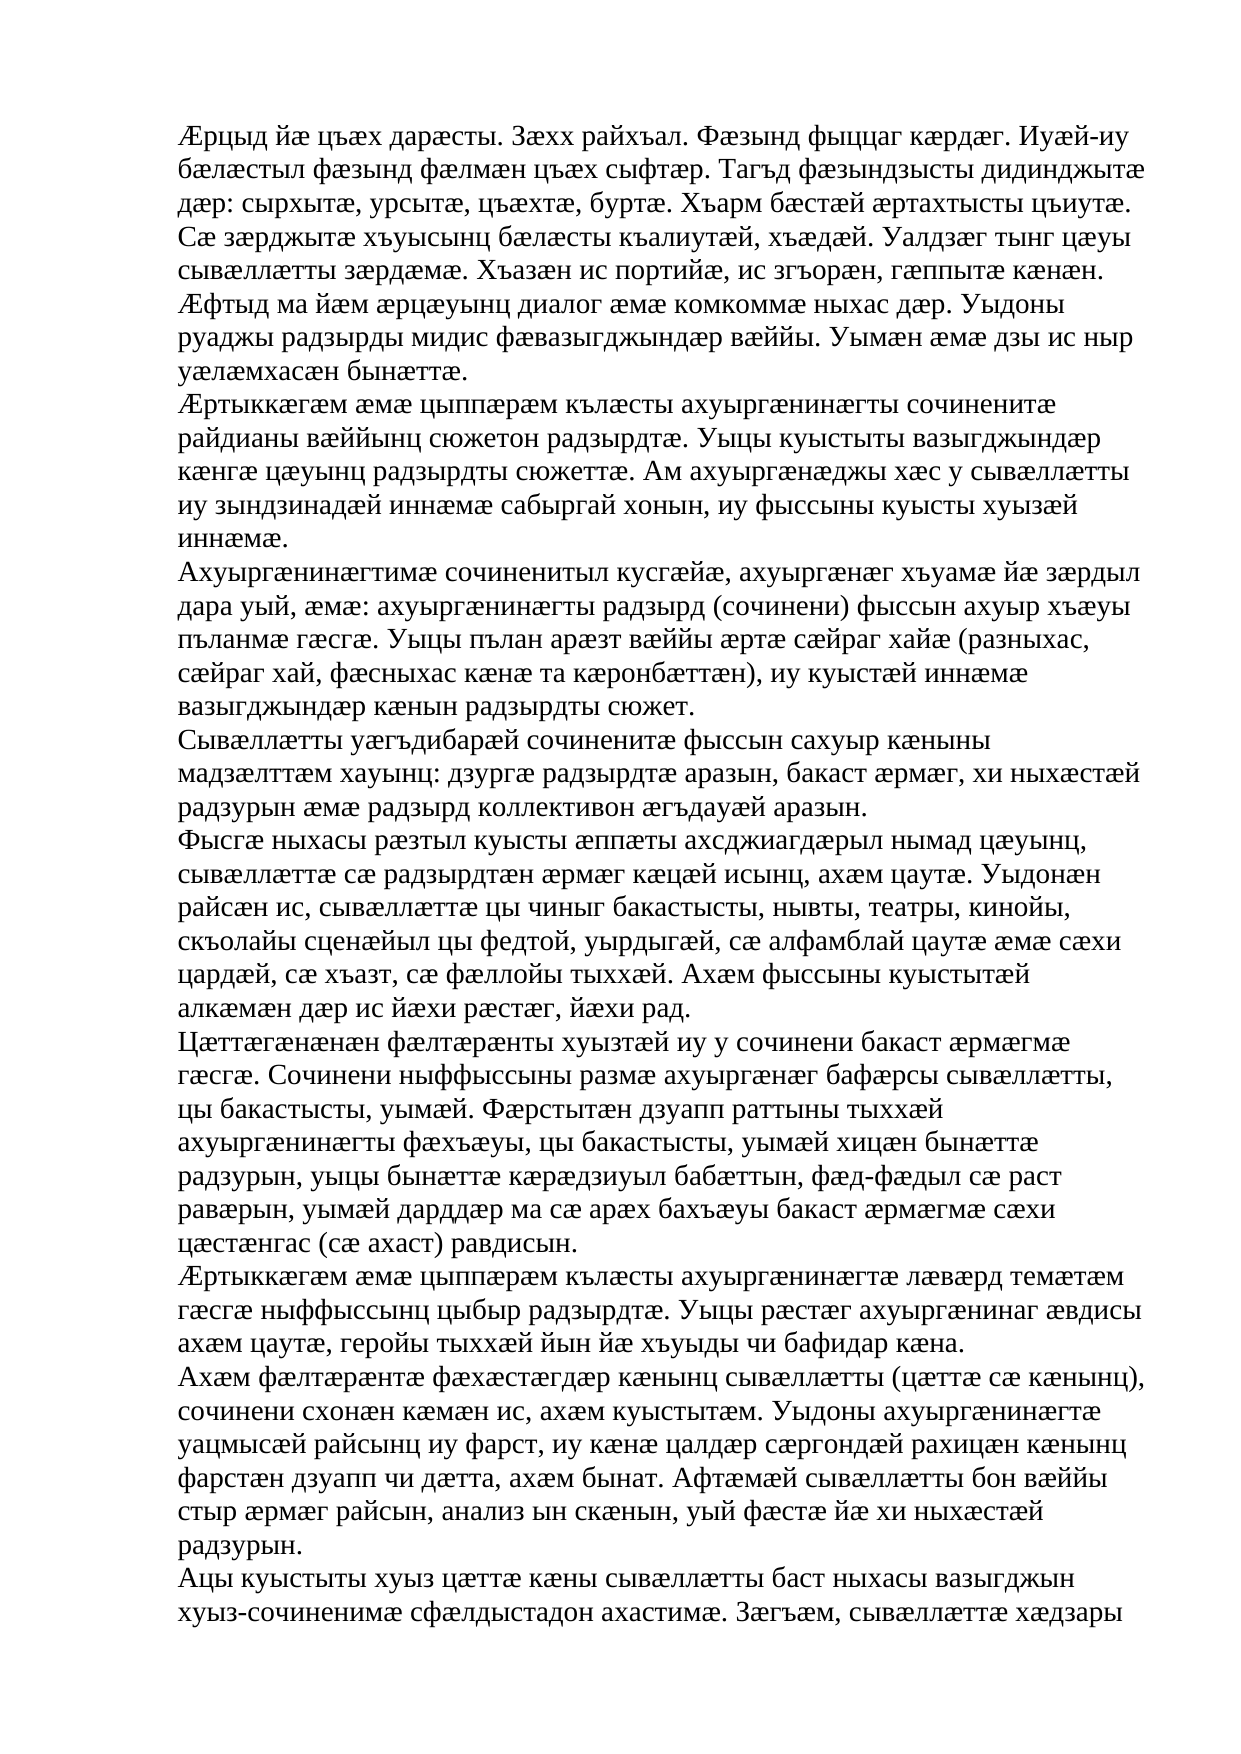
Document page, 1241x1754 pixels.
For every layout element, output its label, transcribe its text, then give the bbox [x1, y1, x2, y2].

text Æфтыд ма йæм æрцæуынц диалог æмæ комкоммæ ныхас дæр. Уыдоны руаджы радзырды мидис фæвазыгджындæр вæййы. Уымæн æмæ дзы ис ныр уæлæмхасæн бынæттæ. [177, 286, 1152, 386]
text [177, 1560, 1152, 1627]
text Цæттæгæнæнæн фæлтæрæнты хуызтæй иу у сочинени бакаст æрмæгмæ гæсгæ. Сочинени ныффыссыны размæ ахуыргӕнæг бафæрсы сывæллæтты, цы бакастысты, уымæй. Фӕрстытæн дзуапп раттыны тыххæй ахуыргæнинæгты фæхъæуы, цы бакастысты, уымæй хицæн бынæттæ радзурын, уыцы бынæттæ кæрæдзиуыл бабæттын, фæд-фæдыл сæ раст равæрын, уымæй дарддæр ма сæ арæх бахъæуы бакаст æрмæгмæ сæхи цæстæнгас (сæ ахаст) равдисын. [177, 1024, 1152, 1258]
text Ахуыргæнинæгтимæ сочиненитыл кусгæйæ, ахуыргæнæг хъуамæ йæ зæрдыл дара уый, æмæ: ахуыргæнинæгты радзырд (сочинени) фыссын ахуыр хъæуы пъланмæ гæсгæ. Уыцы пълан арæзт вæййы æртæ сæйраг хайæ (разныхас, сæйраг хай, фæсныхас кæнæ та кæронбæттæн), иу куыстæй иннæмæ вазыгджындæр кæнын радзырдты сюжет. [177, 554, 1152, 722]
text Фысгæ ныхасы рæзтыл куысты æппæты ахсджиагдæрыл нымад цæуынц, сывæллæттæ сæ радзырдтæн æрмæг кæцæй исынц, ахæм цаутæ. Уыдонæн райсæн ис, сывæллæттæ цы чиныг бакастысты, нывты, театры, кинойы, скъолайы сценæйыл цы федтой, уырдыгæй, сæ алфамблай цаутæ æмæ сæхи цардæй, сæ хъазт, сæ фæллойы тыххæй. Ахæм фыссыны куыстытæй алкæмæн дæр ис йæхи рæстæг, йæхи рад. [177, 822, 1152, 1024]
text Æртыккæгæм æмæ цыппæрæм кълæсты ахуыргæнинæгты сочиненитæ райдианы вæййынц сюжетон радзырдтæ. Уыцы куыстыты вазыгджындæр кæнгæ цæуынц радзырдты сюжеттæ. Ам ахуыргæнæджы хæс у сывæллæтты иу зындзинадæй иннæмæ сабыргай хонын, иу фыссыны куысты хуызæй иннæмæ. [177, 386, 1152, 554]
text Сывæллæтты уæгъдибарæй сочиненитæ фыссын сахуыр кæныны мадзæлттæм хауынц: дзургæ радзырдтæ аразын, бакаст æрмæг, хи ныхæстæй радзурын æмæ радзырд коллективон æгъдауæй аразын. [177, 722, 1152, 822]
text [177, 118, 1152, 286]
text Ахæм фæлтæрæнтæ фæхæстæгдæр кæнынц сывæллæтты (цæттæ сæ кæнынц), сочинени схонæн кæмæн ис, ахæм куыстытæм. Уыдоны ахуыргæнинæгтæ уацмысæй райсынц иу фарст, иу кæнæ цалдæр сæргондæй рахицæн кæнынц фарстӕн дзуапп чи дæтта, ахæм бынат. Афтæмæй сывæллæтты бон вæййы стыр æрмæг райсын, анализ ын скæнын, уый фæстæ йæ хи ныхæстæй радзурын. [177, 1359, 1152, 1560]
text Æртыккæгæм æмæ цыппæрæм кълæсты ахуыргæнинæгтæ лæвæрд темæтæм гæсгæ ныффыссынц цыбыр радзырдтæ. Уыцы рæстæг ахуыргæнинаг æвдисы ахæм цаутæ, геройы тыххæй йын йæ хъуыды чи бафидар кæна. [177, 1258, 1152, 1359]
